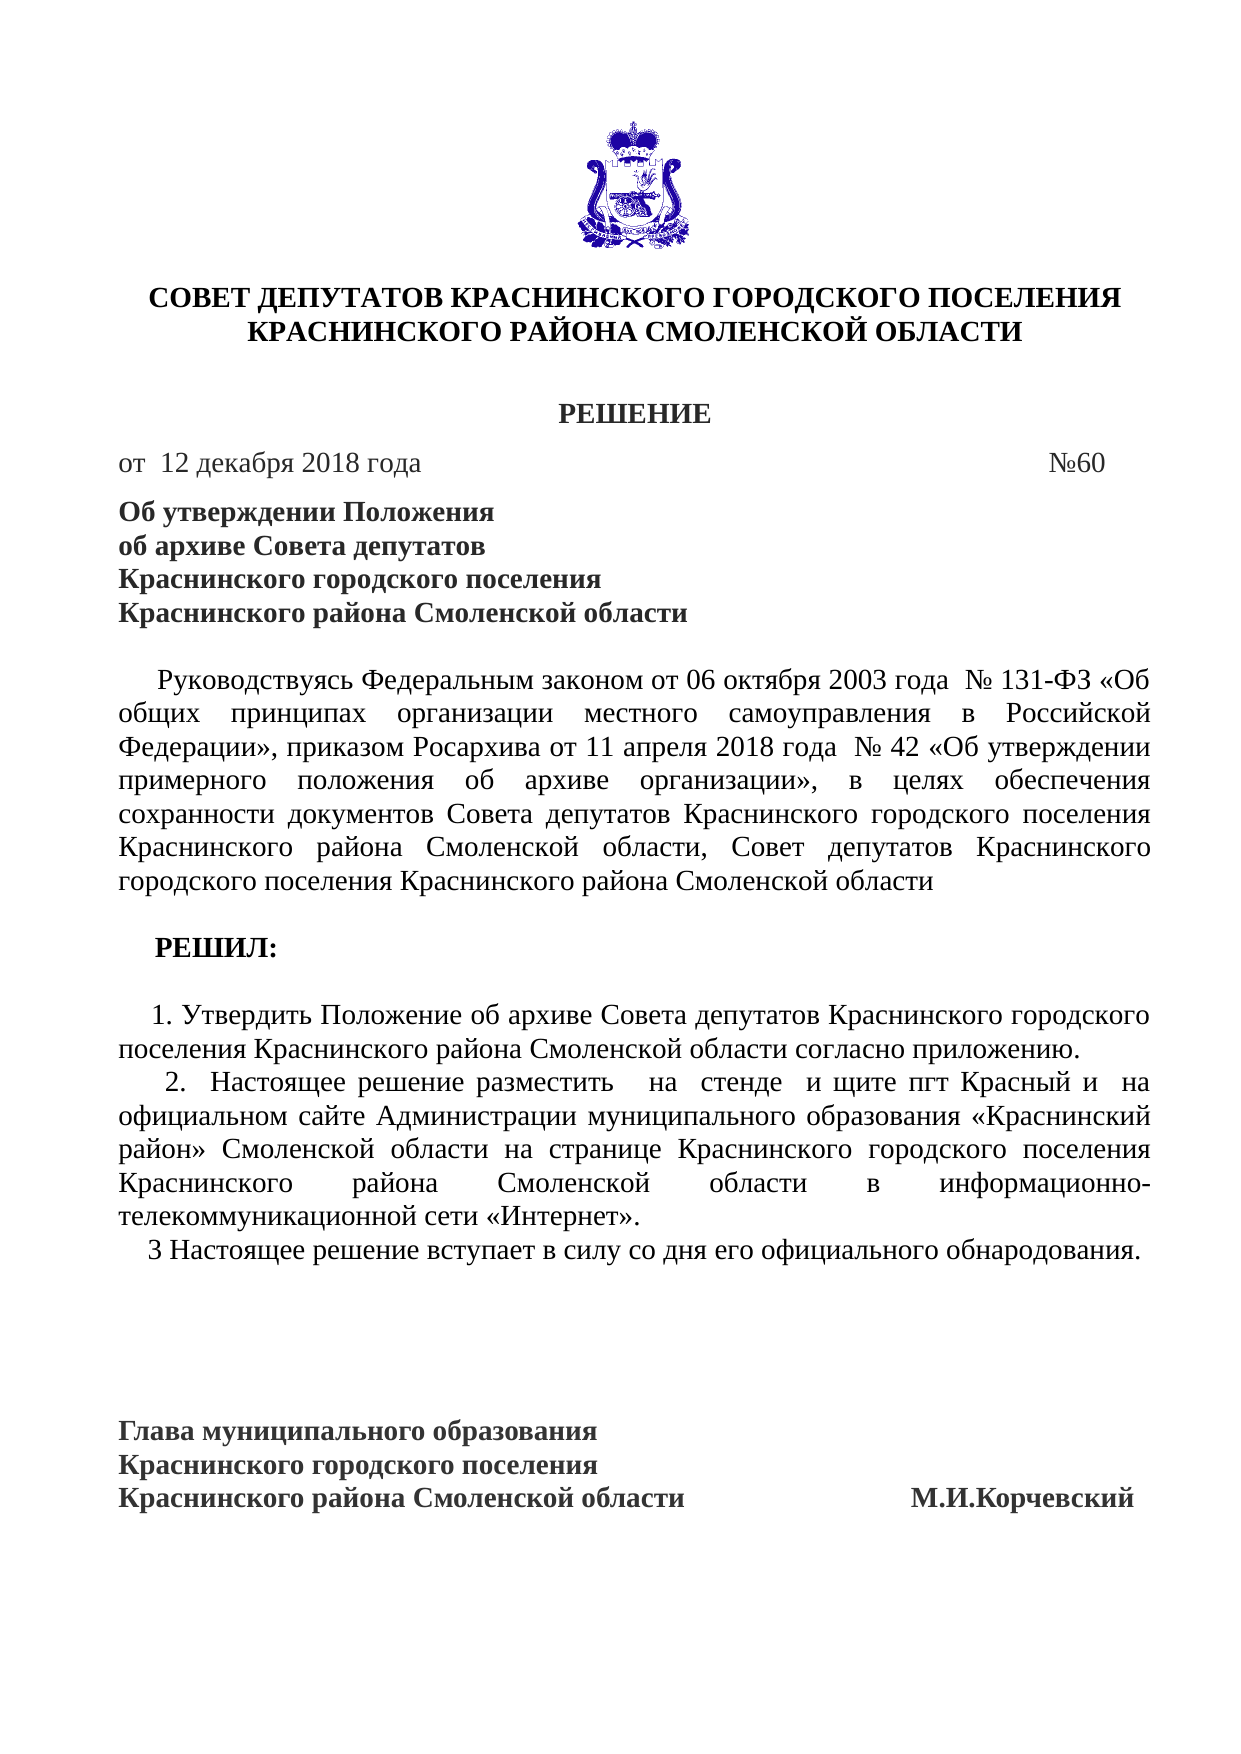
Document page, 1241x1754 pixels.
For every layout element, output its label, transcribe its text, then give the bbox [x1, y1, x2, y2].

text от 12 декабря 2018 года №60 [118, 445, 1152, 478]
text Руководствуясь Федеральным законом от 06 октября 2003 года № 131-ФЗ «Об общих принципах организации местного самоуправления в Российской Федерации», приказом Росархива от 11 апреля 2018 года № 42 «Об утверждении примерного положения об архиве организации», в целях обеспечения сохранности документов Совета депутатов Краснинского городского поселения Краснинского района Смоленской области, Совет депутатов Краснинского городского поселения Краснинского района Смоленской области [118, 662, 1152, 897]
text Глава муниципального образования [118, 1413, 1152, 1447]
text Краснинского района Смоленской области М.И.Корчевский [118, 1480, 1152, 1514]
text об архиве Совета депутатов [118, 528, 1152, 561]
title СОВЕТ ДЕПУТАТОВ КРАСНИНСКОГО ГОРОДСКОГО ПОСЕЛЕНИЯ [118, 281, 1152, 314]
text Краснинского городского поселения [118, 561, 1152, 595]
text РЕШИЛ: [118, 930, 1152, 964]
text 3 Настоящее решение вступает в силу со дня его официального обнародования. [118, 1232, 1152, 1266]
text 1. Утвердить Положение об архиве Совета депутатов Краснинского городского поселения Краснинского района Смоленской области согласно приложению. [118, 997, 1152, 1064]
text Краснинского района Смоленской области [118, 595, 1152, 628]
text 2. Настоящее решение разместить на стенде и щите пгт Красный и на официальном сайте Администрации муниципального образования «Краснинский район» Смоленской области на странице Краснинского городского поселения Краснинского района Смоленской области в информационно-телекоммуникационной сети «Интернет». [118, 1064, 1152, 1232]
picture [576, 118, 694, 256]
text Краснинского городского поселения [118, 1447, 1152, 1480]
text Об утверждении Положения [118, 494, 1152, 528]
title КРАСНИНСКОГО РАЙОНА СМОЛЕНСКОЙ ОБЛАСТИ [118, 314, 1152, 348]
text РЕШЕНИЕ [118, 396, 1152, 429]
